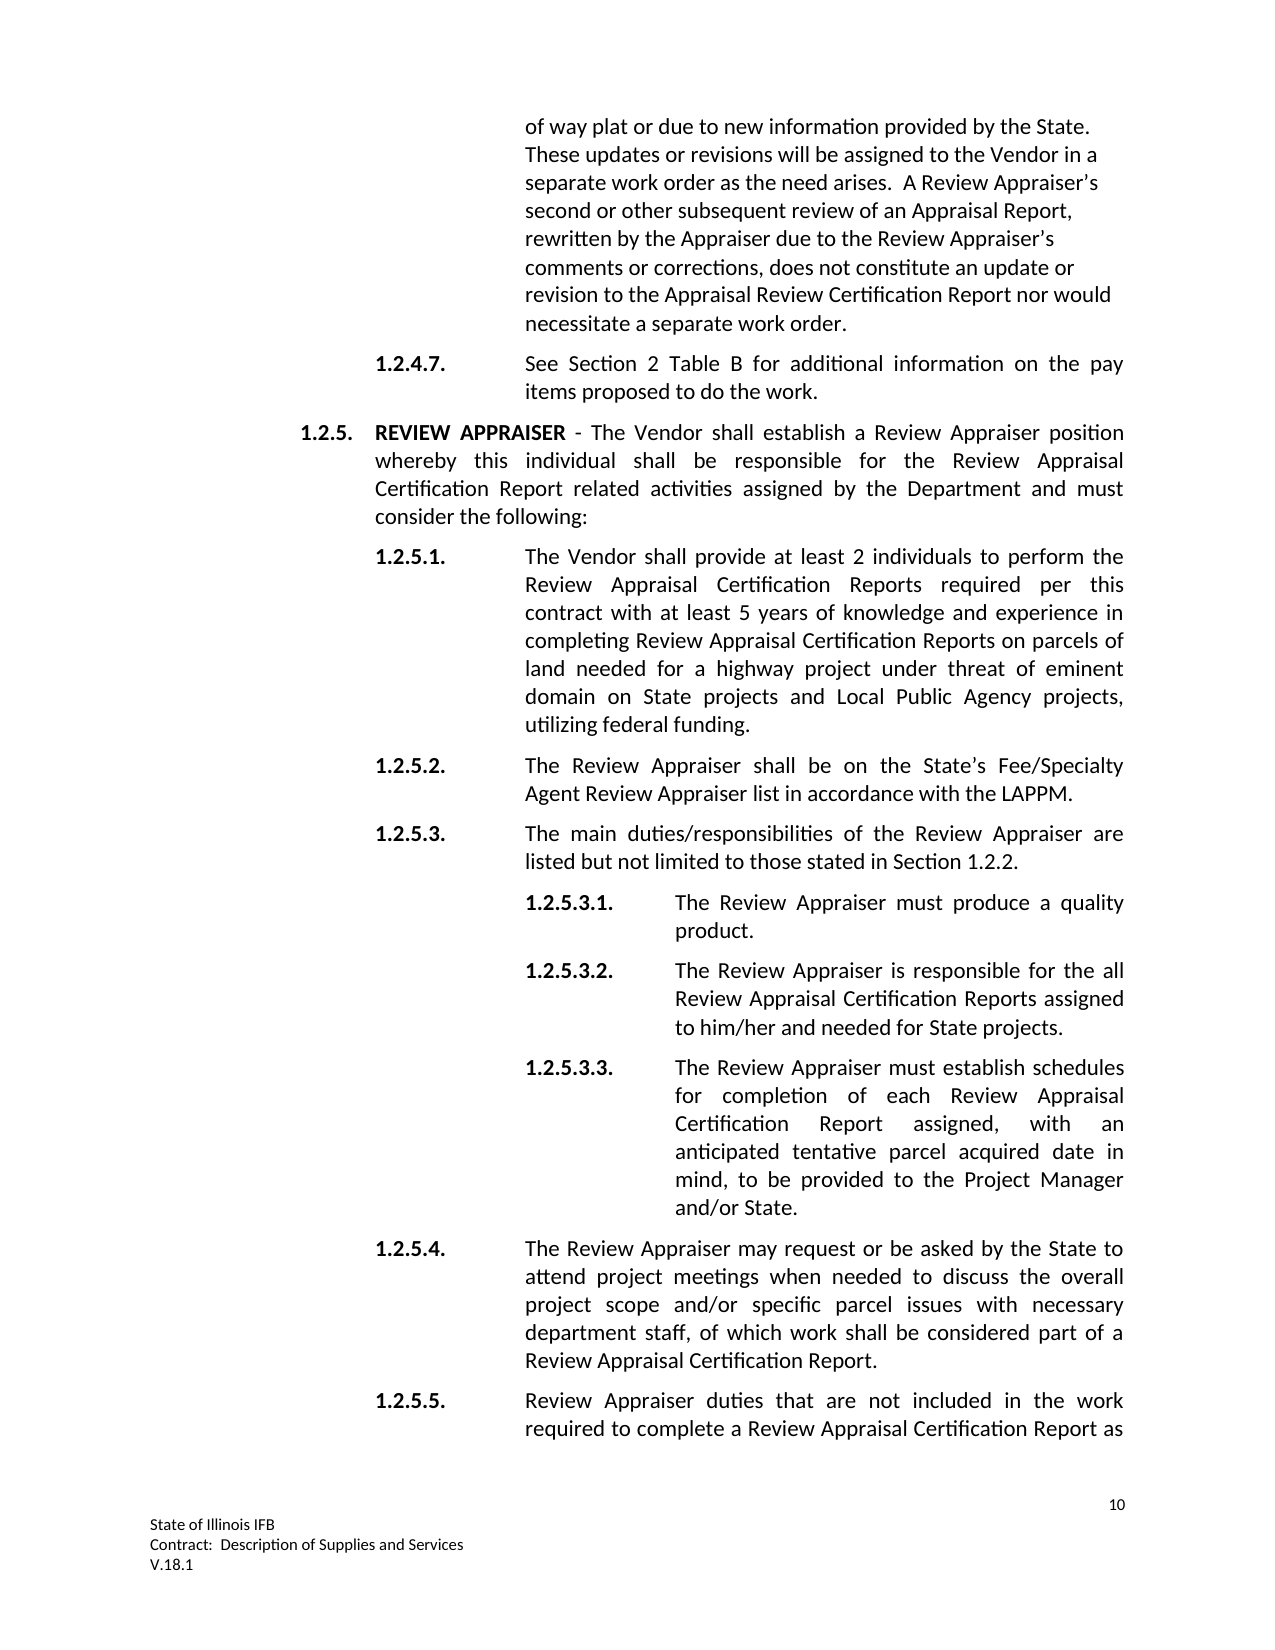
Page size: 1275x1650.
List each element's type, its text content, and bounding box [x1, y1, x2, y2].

list The Review Appraiser must produce a quality product. [525, 888, 1125, 944]
list The main duties/responsibilities of the Review Appraiser are listed but not limited to those stated in Section 1.2.2. [375, 819, 1125, 876]
text 1.2.4.7. See Section 2 Table B for additional information on the pay items proposed to do the work. [375, 349, 1125, 405]
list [375, 1386, 1125, 1442]
list The Review Appraiser is responsible for the all Review Appraisal Certification Reports assigned to him/her and needed for State projects. [525, 957, 1125, 1041]
list The Review Appraiser shall be on the State’s Fee/Specialty Agent Review Appraiser list in accordance with the LAPPM. [375, 751, 1125, 807]
list The Vendor shall provide at least 2 individuals to perform the Review Appraisal Certification Reports required per this contract with at least 5 years of knowledge and experience in completing Review Appraisal Certification Reports on parcels of land needed for a highway project under threat of eminent domain on State projects and Local Public Agency projects, utilizing federal funding. [375, 542, 1125, 738]
list REVIEW APPRAISER - The Vendor shall establish a Review Appraiser position whereby this individual shall be responsible for the Review Appraisal Certification Report related activities assigned by the Department and must consider the following: [300, 418, 1125, 530]
list The Review Appraiser may request or be asked by the State to attend project meetings when needed to discuss the overall project scope and/or specific parcel issues with necessary department staff, of which work shall be considered part of a Review Appraisal Certification Report. [375, 1234, 1125, 1374]
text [375, 112, 1125, 337]
list The Review Appraiser must establish schedules for completion of each Review Appraisal Certification Report assigned, with an anticipated tentative parcel acquired date in mind, to be provided to the Project Manager and/or State. [525, 1053, 1125, 1221]
